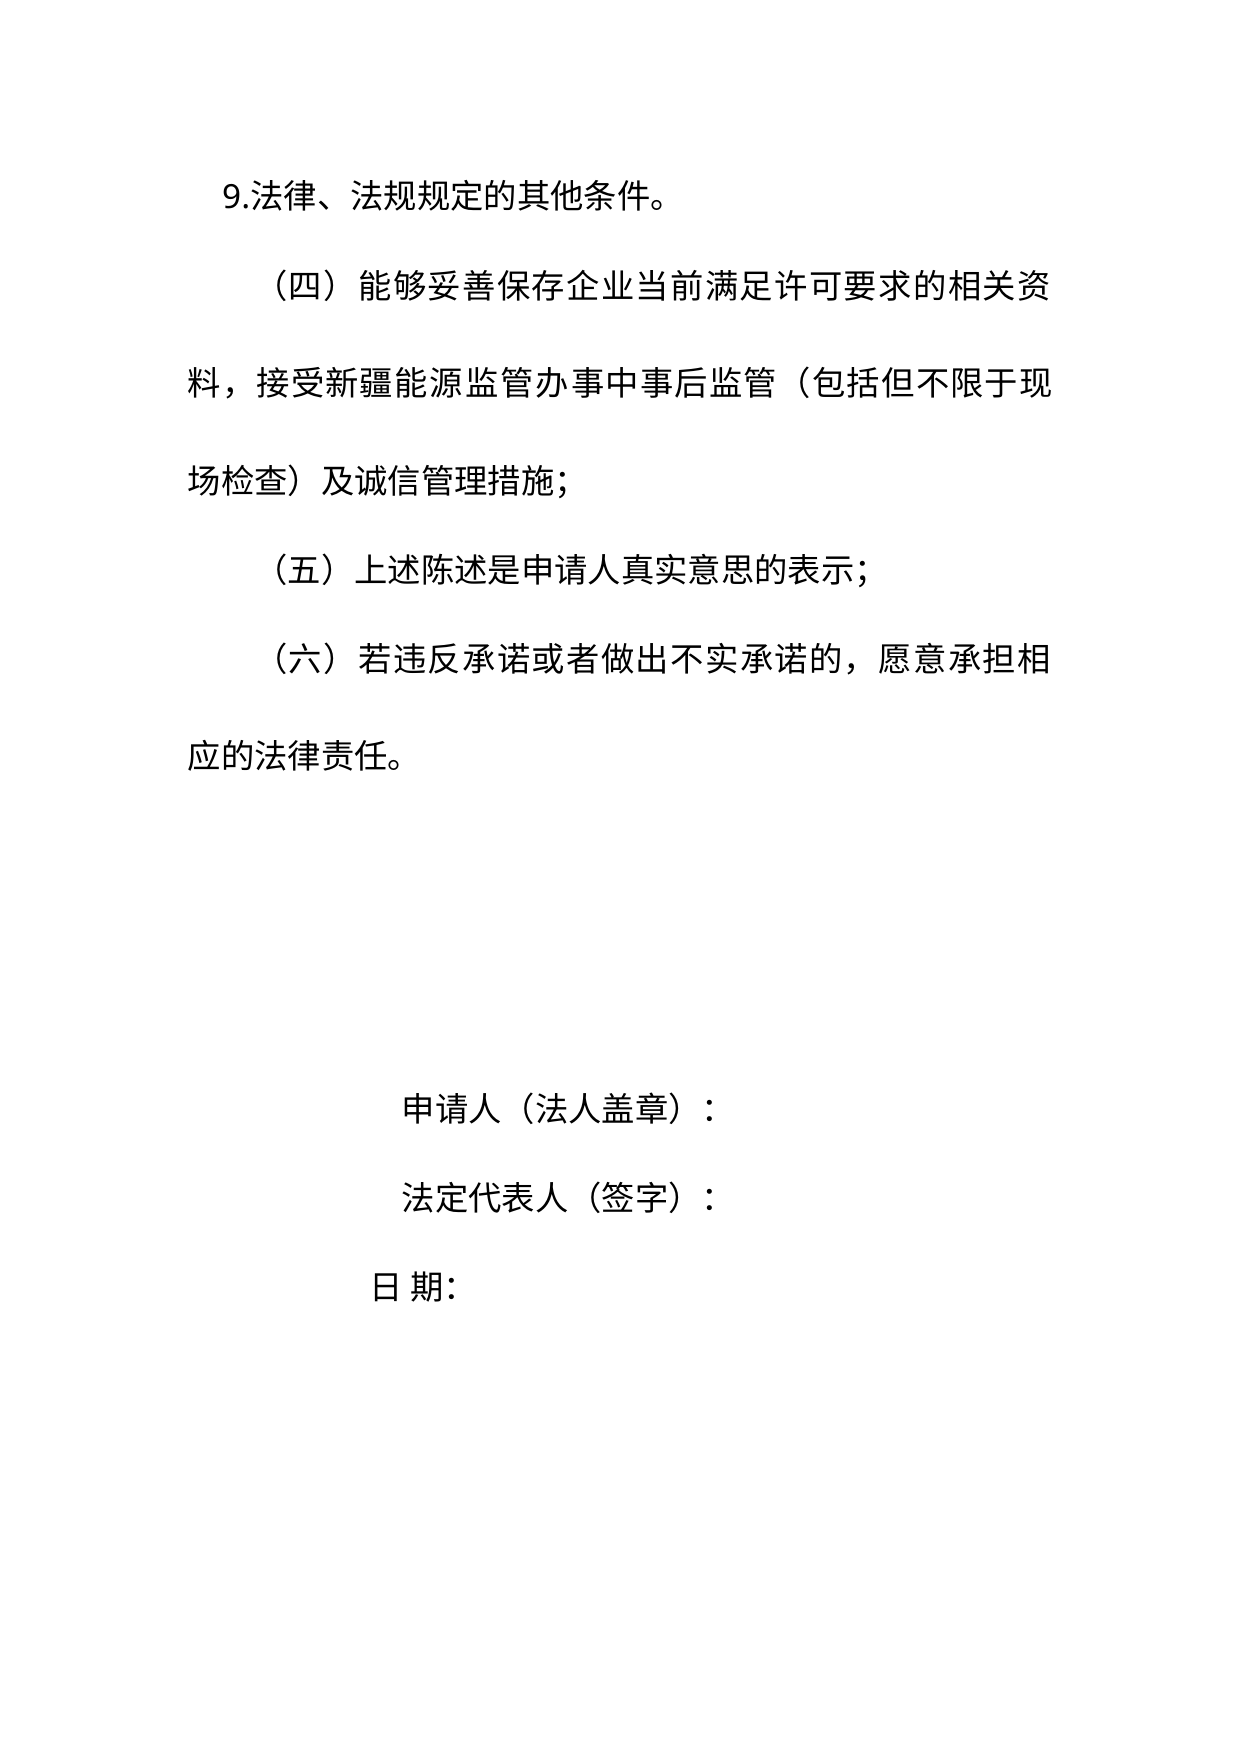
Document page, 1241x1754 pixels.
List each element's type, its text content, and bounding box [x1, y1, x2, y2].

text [187, 162, 1053, 227]
text （六）若违反承诺或者做出不实承诺的，愿意承担相应的法律责任。 [187, 624, 1053, 787]
text 日 期： [187, 1252, 1053, 1317]
text 法定代表人（签字）： [187, 1163, 1053, 1228]
text 申请人（法人盖章）： [187, 1074, 1053, 1139]
text （五）上述陈述是申请人真实意思的表示； [187, 535, 1053, 600]
text （四）能够妥善保存企业当前满足许可要求的相关资料，接受新疆能源监管办事中事后监管（包括但不限于现场检查）及诚信管理措施； [187, 251, 1053, 511]
